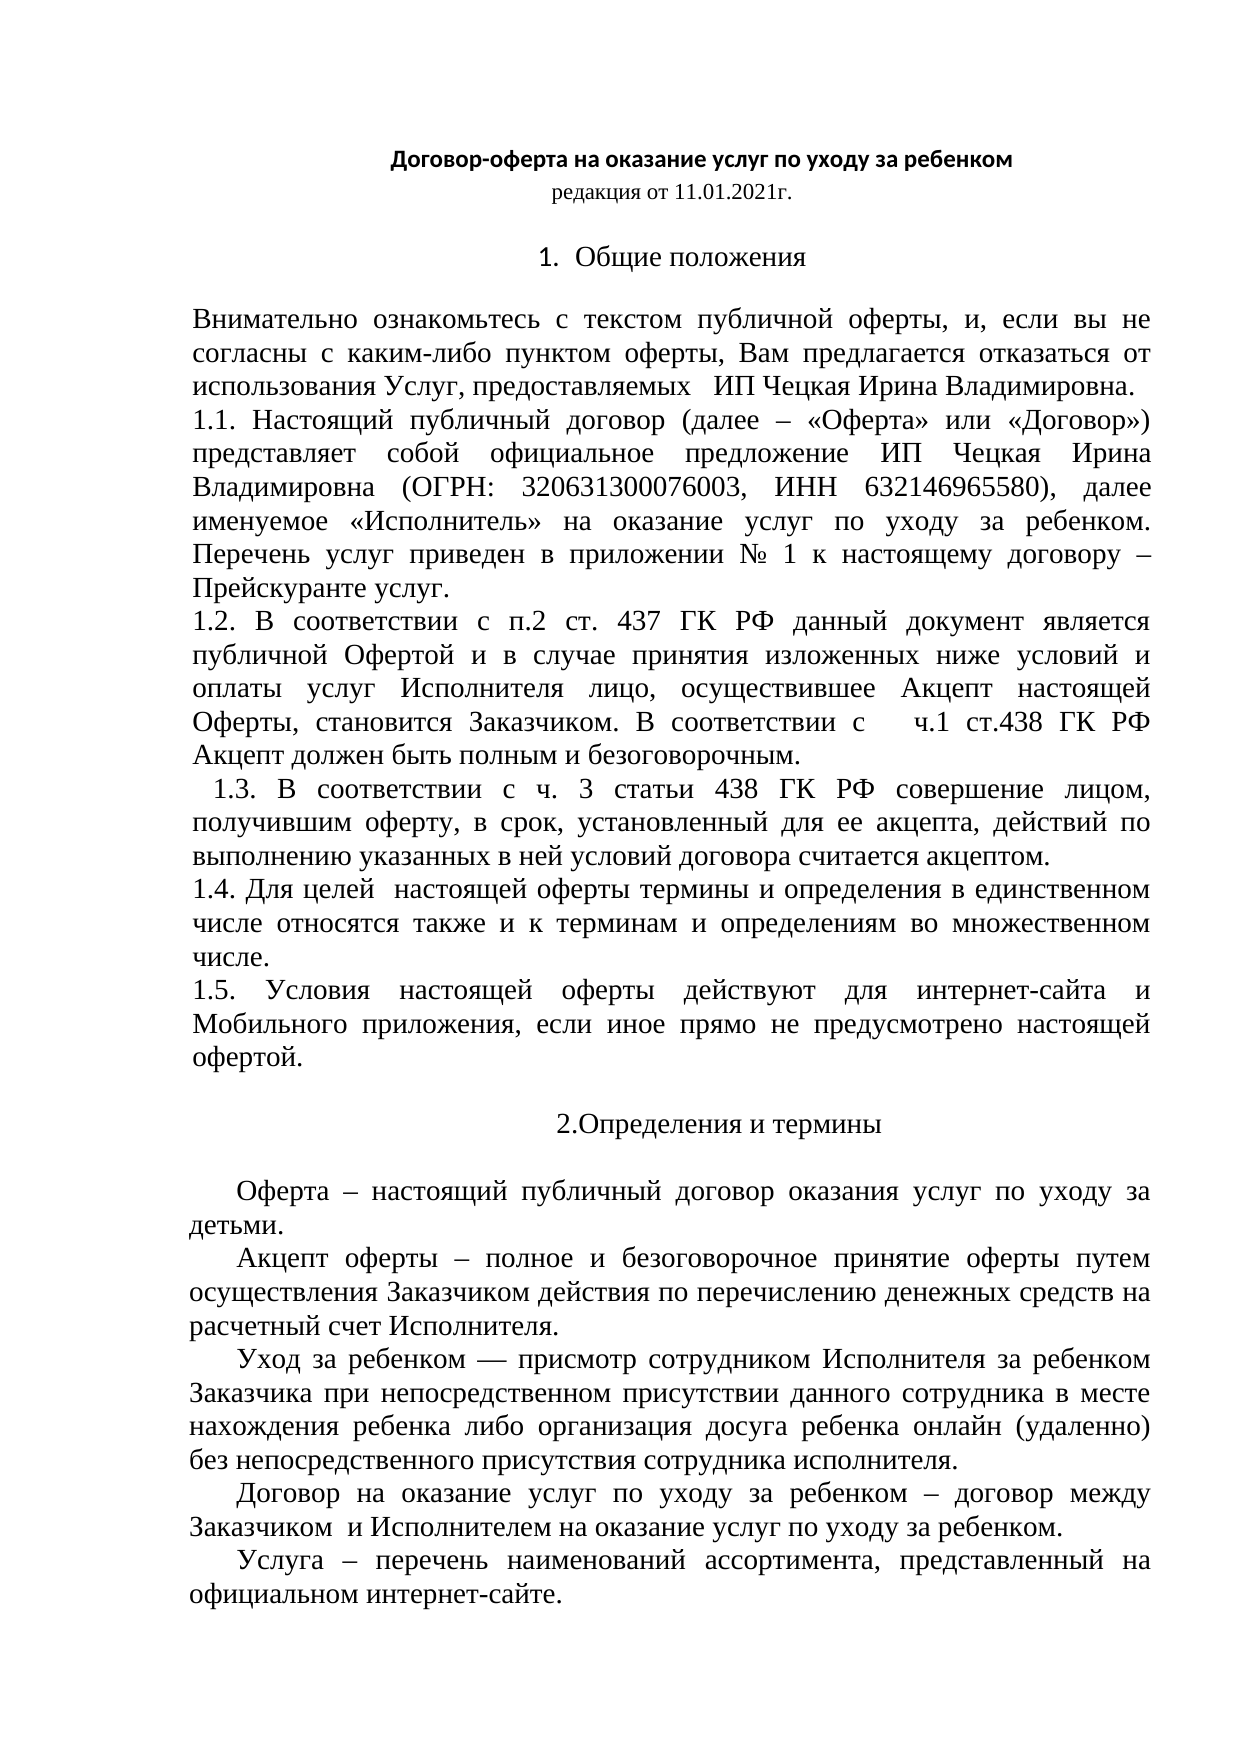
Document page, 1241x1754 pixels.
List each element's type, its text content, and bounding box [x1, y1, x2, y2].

list Договор-оферта на оказание услуг по уходу за ребенком [177, 143, 1152, 174]
text Оферта – настоящий публичный договор оказания услуг по уходу за детьми. [189, 1173, 1152, 1241]
text 1.2. В соответствии с п.2 ст. 437 ГК РФ данный документ является публичной Офертой и в случае принятия изложенных ниже условий и оплаты услуг Исполнителя лицо, осуществившее Акцепт настоящей Оферты, становится Заказчиком. В соответствии с ч.1 ст.438 ГК РФ Акцепт должен быть полным и безоговорочным. [192, 603, 1152, 771]
text Договор на оказание услуг по уходу за ребенком – договор между Заказчиком и Исполнителем на оказание услуг по уходу за ребенком. [189, 1475, 1152, 1542]
text Услуга – перечень наименований ассортимента, представленный на официальном интернет-сайте. [189, 1542, 1152, 1609]
text 1.4. Для целей настоящей оферты термины и определения в единственном числе относятся также и к терминам и определениям во множественном числе. [192, 872, 1152, 972]
text 1.3. В соответствии с ч. 3 статьи 438 ГК РФ совершение лицом, получившим оферту, в срок, установленный для ее акцепта, действий по выполнению указанных в ней условий договора считается акцептом. [192, 771, 1152, 872]
text Внимательно ознакомьтесь с текстом публичной оферты, и, если вы не согласны с каким-либо пунктом оферты, Вам предлагается отказаться от использования Услуг, предоставляемых ИП Чецкая Ирина Владимировна. [192, 301, 1152, 402]
text редакция от 11.01.2021г. [192, 178, 1152, 204]
text 2.Определения и термины [287, 1106, 1152, 1140]
text 1.1. Настоящий публичный договор (далее – «Оферта» или «Договор») представляет собой официальное предложение ИП Чецкая Ирина Владимировна (ОГРН: 320631300076003, ИНН 632146965580), далее именуемое «Исполнитель» на оказание услуг по уходу за ребенком. Перечень услуг приведен в приложении № 1 к настоящему договору – Прейскуранте услуг. [192, 402, 1152, 603]
list Общие положения [192, 238, 1152, 273]
text Уход за ребенком — присмотр сотрудником Исполнителя за ребенком Заказчика при непосредственном присутствии данного сотрудника в месте нахождения ребенка либо организация досуга ребенка онлайн (удаленно) без непосредственного присутствия сотрудника исполнителя. [189, 1341, 1152, 1475]
text 1.5. Условия настоящей оферты действуют для интернет-сайта и Мобильного приложения, если иное прямо не предусмотрено настоящей офертой. [192, 972, 1152, 1073]
text Акцепт оферты – полное и безоговорочное принятие оферты путем осуществления Заказчиком действия по перечислению денежных средств на расчетный счет Исполнителя. [189, 1241, 1152, 1341]
